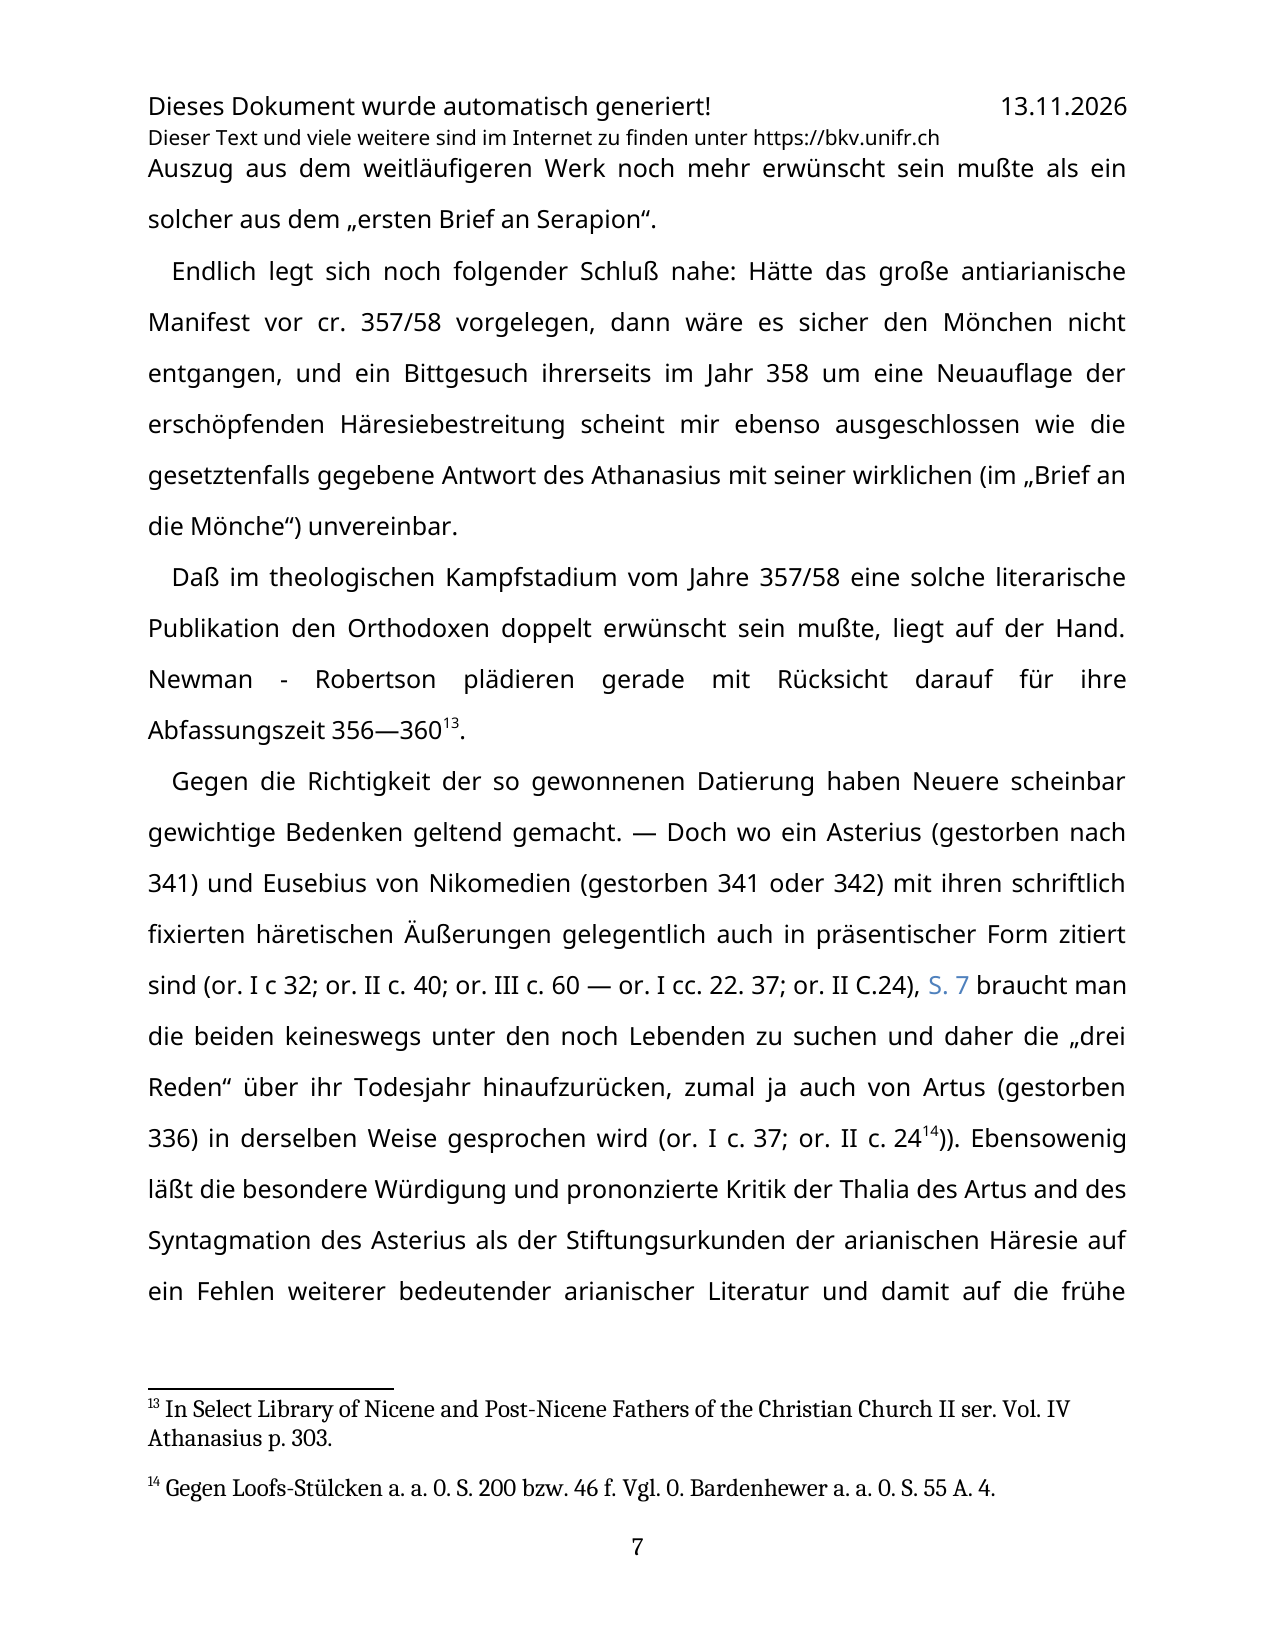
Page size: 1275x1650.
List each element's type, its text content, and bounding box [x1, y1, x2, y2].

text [148, 763, 1127, 1308]
text Daß im theologischen Kampfstadium vom Jahre 357/58 eine solche literarische Publikation den Orthodoxen doppelt erwünscht sein mußte, liegt auf der Hand. Newman - Robertson plädieren gerade mit Rücksicht darauf für ihre Abfassungszeit 356—360. [148, 559, 1127, 747]
text Endlich legt sich noch folgender Schluß nahe: Hätte das große antiarianische Manifest vor cr. 357/58 vorgelegen, dann wäre es sicher den Mönchen nicht entgangen, und ein Bittgesuch ihrerseits im Jahr 358 um eine Neuauflage der erschöpfenden Häresiebestreitung scheint mir ebenso ausgeschlossen wie die gesetztenfalls gegebene Antwort des Athanasius mit seiner wirklichen (im „Brief an die Mönche“) unvereinbar. [148, 253, 1127, 542]
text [148, 151, 1127, 236]
